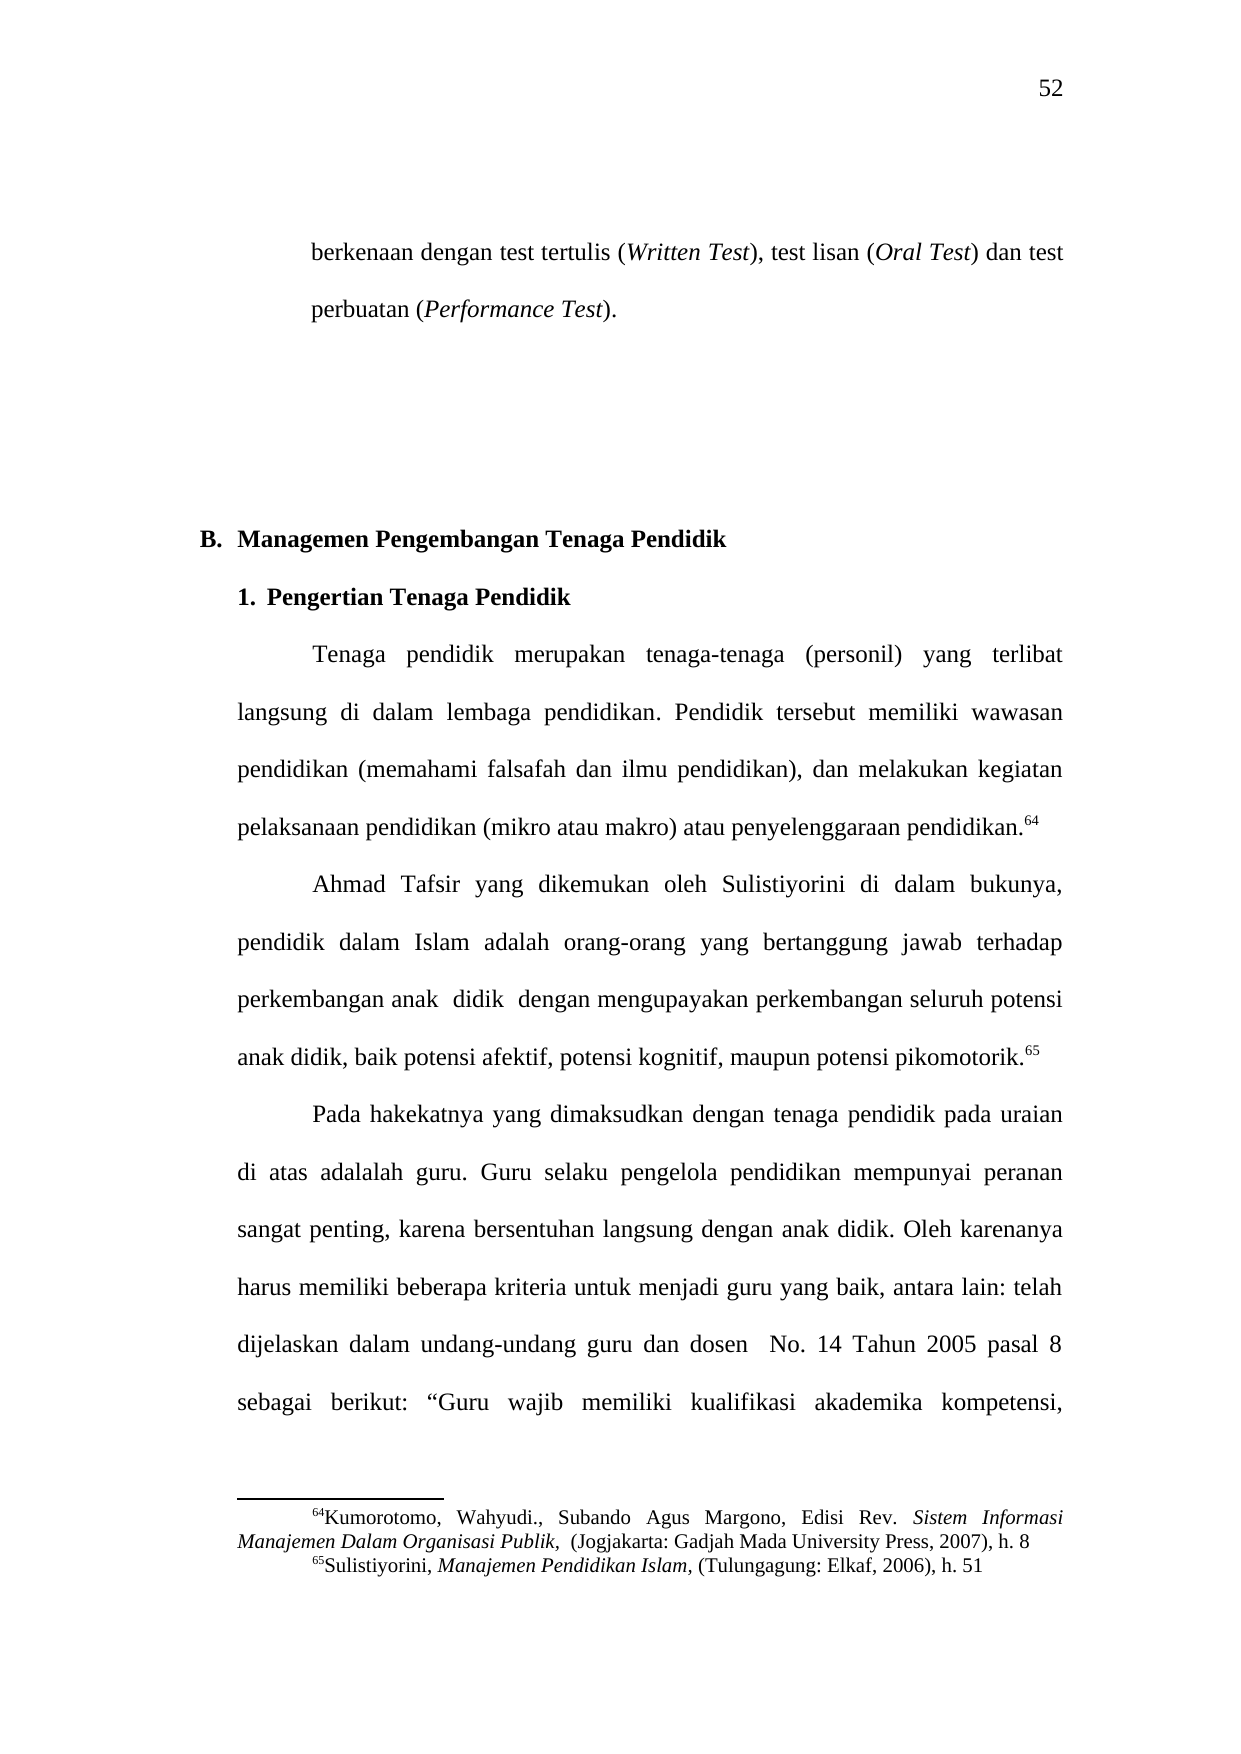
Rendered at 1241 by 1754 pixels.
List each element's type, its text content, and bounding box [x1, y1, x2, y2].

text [311, 237, 1063, 323]
list Managemen Pengembangan Tenaga Pendidik [199, 524, 1063, 553]
list Pengertian Tenaga Pendidik [237, 582, 1063, 611]
text Ahmad Tafsir yang dikemukan oleh Sulistiyorini di dalam bukunya, pendidik dalam Islam adalah orang-orang yang bertanggung jawab terhadap perkembangan anak didik dengan mengupayakan perkembangan seluruh potensi anak didik, baik potensi afektif, potensi kognitif, maupun potensi pikomotorik. [237, 869, 1063, 1071]
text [237, 1099, 1063, 1416]
text Tenaga pendidik merupakan tenaga-tenaga (personil) yang terlibat langsung di dalam lembaga pendidikan. Pendidik tersebut memiliki wawasan pendidikan (memahami falsafah dan ilmu pendidikan), dan melakukan kegiatan pelaksanaan pendidikan (mikro atau makro) atau penyelenggaraan pendidikan. [237, 639, 1063, 841]
